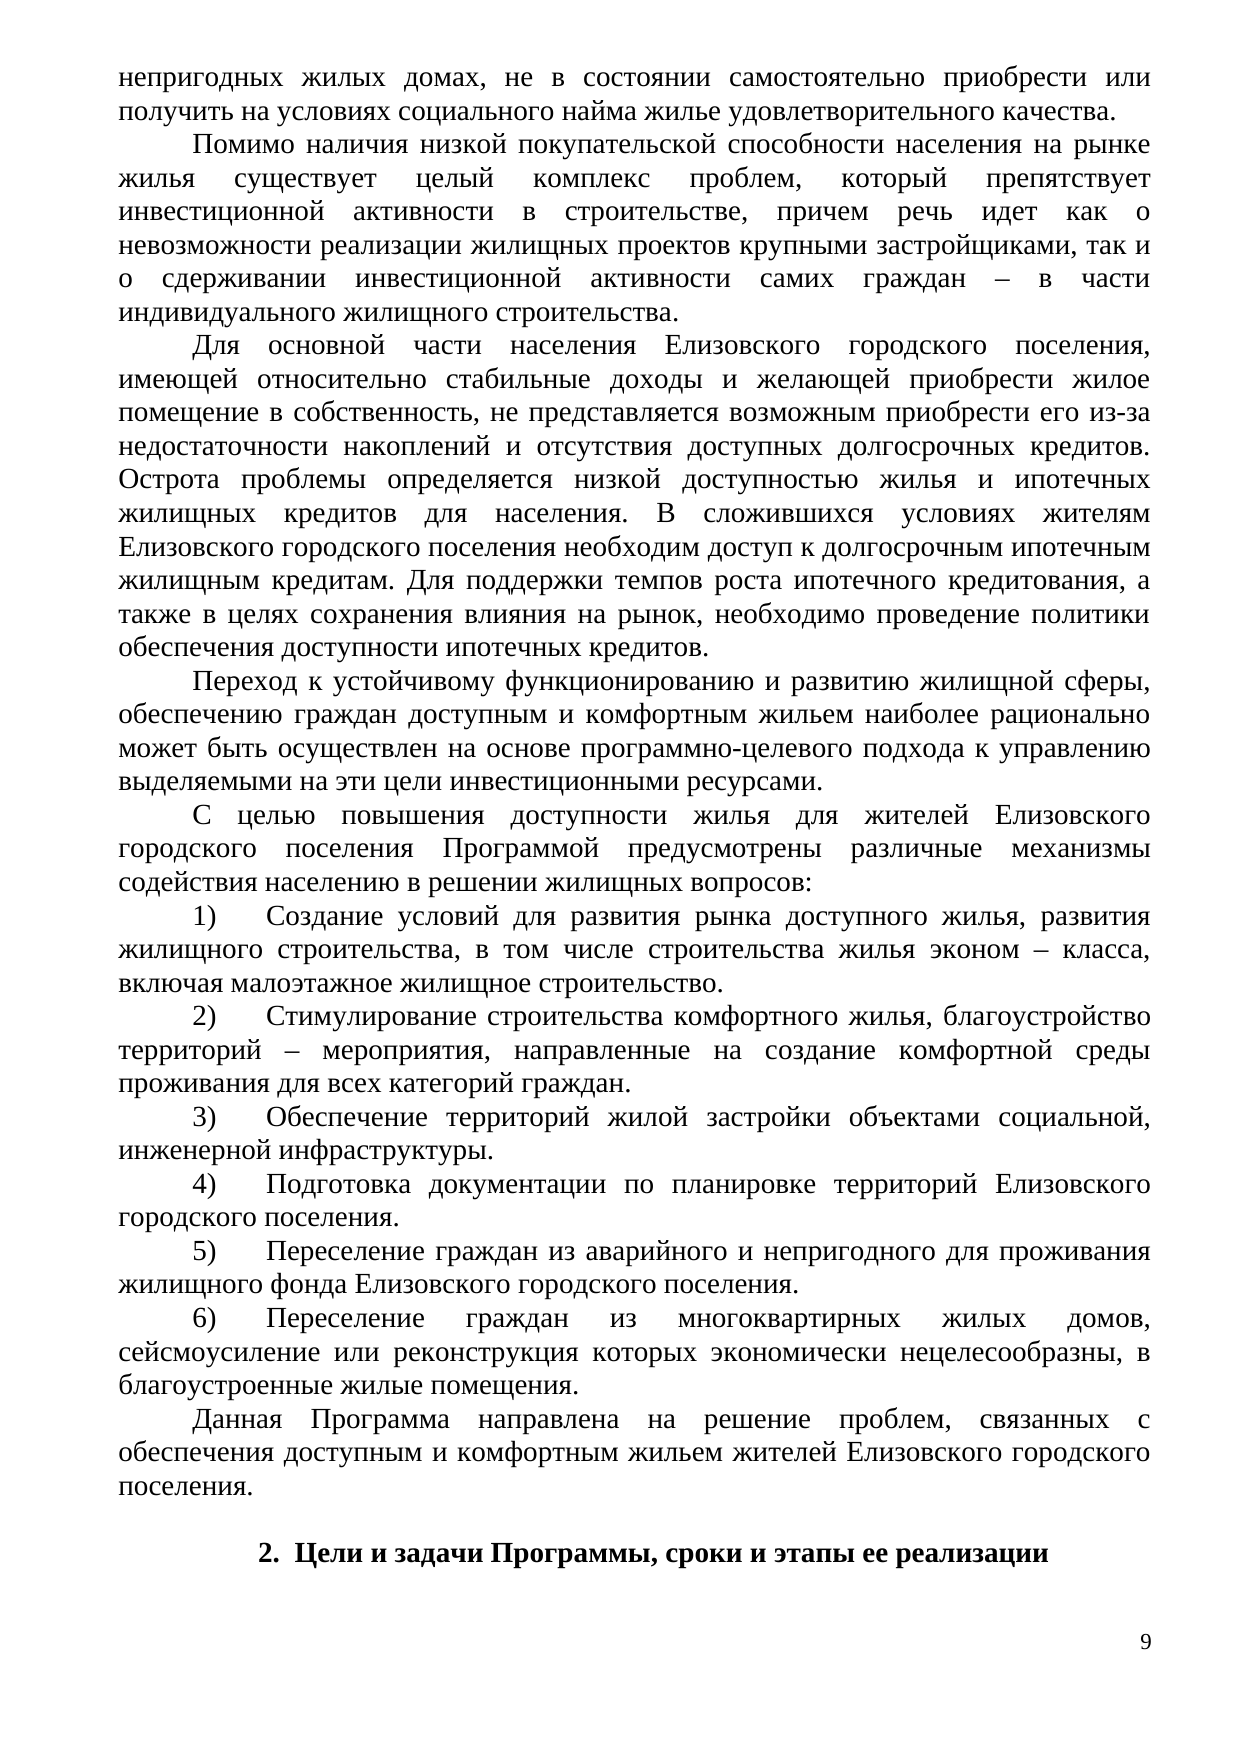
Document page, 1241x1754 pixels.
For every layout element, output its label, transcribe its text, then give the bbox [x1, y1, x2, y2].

text 3) Обеспечение территорий жилой застройки объектами социальной, инженерной инфраструктуры. [118, 1099, 1152, 1166]
text 2) Стимулирование строительства комфортного жилья, благоустройство территорий – мероприятия, направленные на создание комфортной среды проживания для всех категорий граждан. [118, 998, 1152, 1099]
text 2. Цели и задачи Программы, сроки и этапы ее реализации [156, 1535, 1152, 1568]
text Переход к устойчивому функционированию и развитию жилищной сферы, обеспечению граждан доступным и комфортным жильем наиболее рационально может быть осуществлен на основе программно-целевого подхода к управлению выделяемыми на эти цели инвестиционными ресурсами. [118, 663, 1152, 797]
text С целью повышения доступности жилья для жителей Елизовского городского поселения Программой предусмотрены различные механизмы содействия населению в решении жилищных вопросов: [118, 797, 1152, 898]
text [118, 59, 1152, 126]
text Помимо наличия низкой покупательской способности населения на рынке жилья существует целый комплекс проблем, который препятствует инвестиционной активности в строительстве, причем речь идет как о невозможности реализации жилищных проектов крупными застройщиками, так и о сдерживании инвестиционной активности самих граждан – в части индивидуального жилищного строительства. [118, 126, 1152, 327]
text 1) Создание условий для развития рынка доступного жилья, развития жилищного строительства, в том числе строительства жилья эконом – класса, включая малоэтажное жилищное строительство. [118, 898, 1152, 998]
text 4) Подготовка документации по планировке территорий Елизовского городского поселения. [118, 1166, 1152, 1233]
text 6) Переселение граждан из многоквартирных жилых домов, сейсмоусиление или реконструкция которых экономически нецелесообразны, в благоустроенные жилые помещения. [118, 1300, 1152, 1401]
text 5) Переселение граждан из аварийного и непригодного для проживания жилищного фонда Елизовского городского поселения. [118, 1233, 1152, 1300]
text Данная Программа направлена на решение проблем, связанных с обеспечения доступным и комфортным жильем жителей Елизовского городского поселения. [118, 1401, 1152, 1501]
text Для основной части населения Елизовского городского поселения, имеющей относительно стабильные доходы и желающей приобрести жилое помещение в собственность, не представляется возможным приобрести его из-за недостаточности накоплений и отсутствия доступных долгосрочных кредитов. Острота проблемы определяется низкой доступностью жилья и ипотечных жилищных кредитов для населения. В сложившихся условиях жителям Елизовского городского поселения необходим доступ к долгосрочным ипотечным жилищным кредитам. Для поддержки темпов роста ипотечного кредитования, а также в целях сохранения влияния на рынок, необходимо проведение политики обеспечения доступности ипотечных кредитов. [118, 327, 1152, 663]
